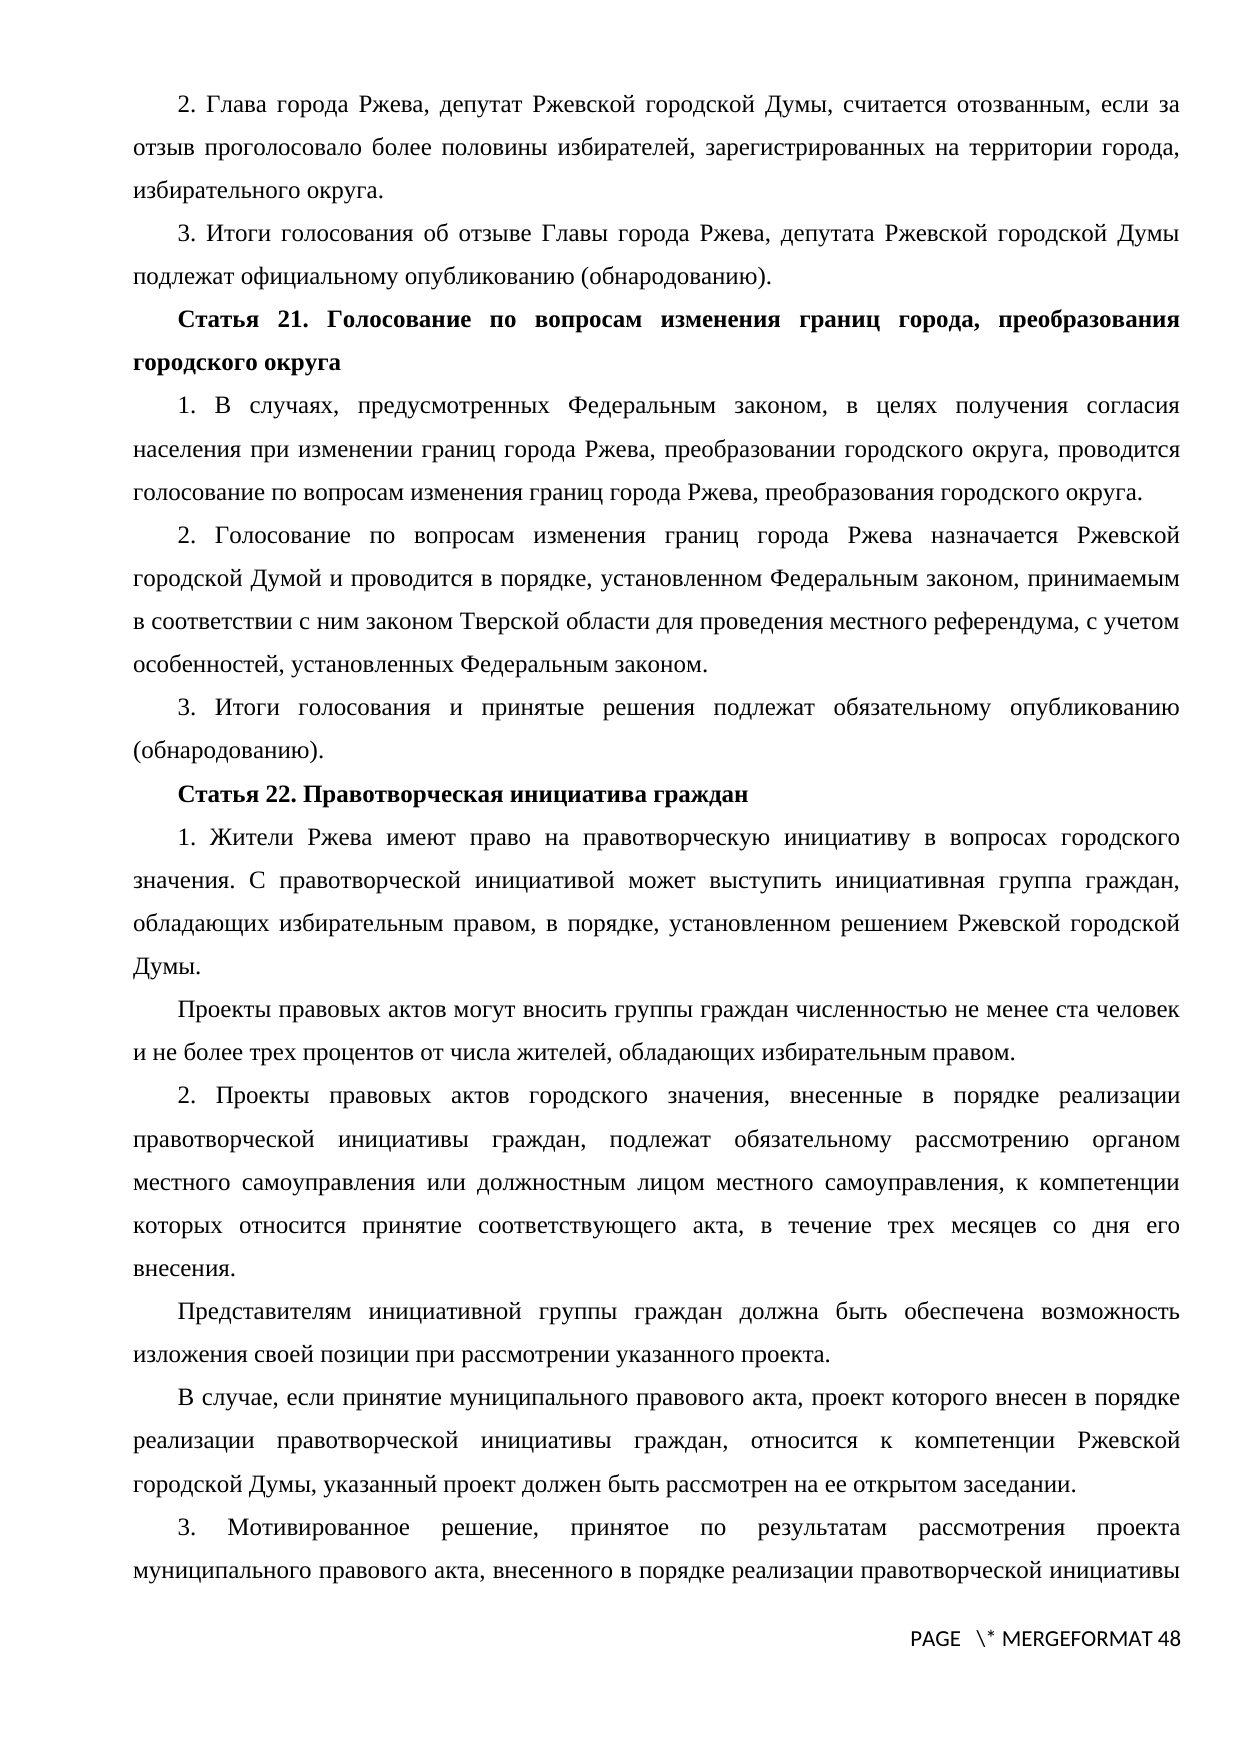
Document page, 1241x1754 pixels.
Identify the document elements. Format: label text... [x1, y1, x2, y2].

text 2. Глава города Ржева, депутат Ржевской городской Думы, считается отозванным, если за отзыв проголосовало более половины избирателей, зарегистрированных на территории города, избирательного округа. [133, 89, 1181, 204]
text 3. Итоги голосования об отзыве Главы города Ржева, депутата Ржевской городской Думы подлежат официальному опубликованию (обнародованию). [133, 218, 1181, 290]
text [133, 1512, 1181, 1584]
text 2. Голосование по вопросам изменения границ города Ржева назначается Ржевской городской Думой и проводится в порядке, установленном Федеральным законом, принимаемым в соответствии с ним законом Тверской области для проведения местного референдума, с учетом особенностей, установленных Федеральным законом. [133, 520, 1181, 678]
text В случае, если принятие муниципального правового акта, проект которого внесен в порядке реализации правотворческой инициативы граждан, относится к компетенции Ржевской городской Думы, указанный проект должен быть рассмотрен на ее открытом заседании. [133, 1382, 1181, 1497]
text 3. Итоги голосования и принятые решения подлежат обязательному опубликованию (обнародованию). [133, 692, 1181, 764]
text 1. В случаях, предусмотренных Федеральным законом, в целях получения согласия населения при изменении границ города Ржева, преобразовании городского округа, проводится голосование по вопросам изменения границ города Ржева, преобразования городского округа. [133, 391, 1181, 506]
text Статья 22. Правотворческая инициатива граждан [133, 779, 1181, 807]
text Статья 21. Голосование по вопросам изменения границ города, преобразования городского округа [133, 304, 1181, 376]
text Представителям инициативной группы граждан должна быть обеспечена возможность изложения своей позиции при рассмотрении указанного проекта. [133, 1296, 1181, 1368]
text 1. Жители Ржева имеют право на правотворческую инициативу в вопросах городского значения. С правотворческой инициативой может выступить инициативная группа граждан, обладающих избирательным правом, в порядке, установленном решением Ржевской городской Думы. [133, 822, 1181, 980]
text Проекты правовых актов могут вносить группы граждан численностью не менее ста человек и не более трех процентов от числа жителей, обладающих избирательным правом. [133, 994, 1181, 1066]
text 2. Проекты правовых актов городского значения, внесенные в порядке реализации правотворческой инициативы граждан, подлежат обязательному рассмотрению органом местного самоуправления или должностным лицом местного самоуправления, к компетенции которых относится принятие соответствующего акта, в течение трех месяцев со дня его внесения. [133, 1081, 1181, 1282]
